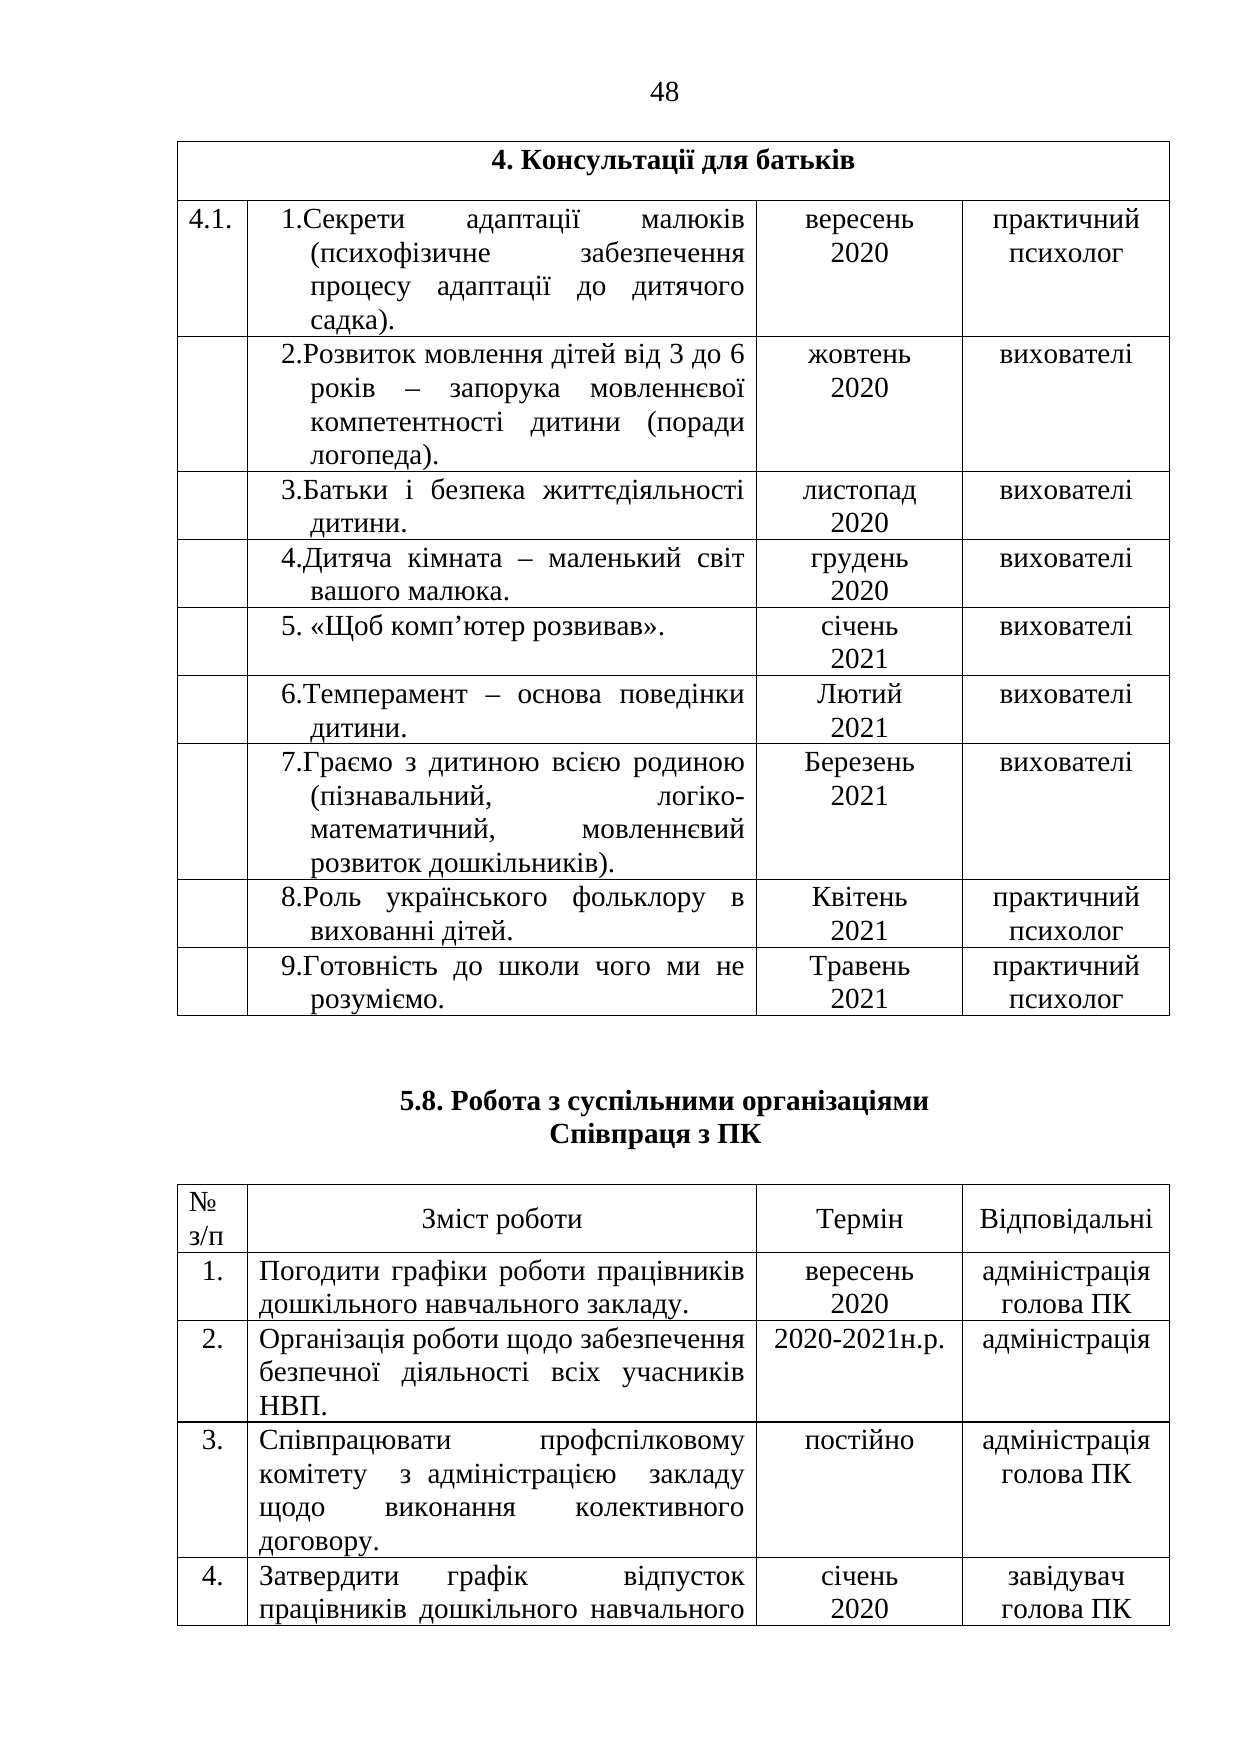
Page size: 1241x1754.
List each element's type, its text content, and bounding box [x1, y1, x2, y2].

table_cell 3.Батьки і безпека життєдіяльності дитини. [248, 472, 756, 539]
table_cell вихователі [963, 744, 1169, 878]
table_cell січень 2020 [757, 1558, 962, 1625]
table_cell Лютий 2021 [757, 676, 962, 743]
table_cell вихователі [963, 608, 1169, 675]
table_cell 7.Граємо з дитиною всією родиною (пізнавальний, логіко-математичний, мовленнєвий розвиток дошкільників). [248, 744, 756, 878]
table_cell [178, 676, 247, 743]
table_cell 4.Дитяча кімната – маленький світ вашого малюка. [248, 540, 756, 607]
table_cell вересень 2020 [757, 1253, 962, 1320]
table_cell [248, 1558, 756, 1625]
table_cell 2.Розвиток мовлення дітей від 3 до 6 років – запорука мовленнєвої компетентності дитини (поради логопеда). [248, 337, 756, 471]
table_cell адміністрація голова ПК [963, 1423, 1169, 1557]
table_cell жовтень 2020 [757, 337, 962, 471]
table_cell [178, 880, 247, 947]
table_cell [178, 948, 247, 1015]
table_header Зміст роботи [248, 1185, 756, 1252]
table_cell практичний психолог [963, 201, 1169, 336]
table_cell січень 2021 [757, 608, 962, 675]
table_cell Співпрацювати профспілковому комітету з адміністрацією закладу щодо виконання колективного договору. [248, 1423, 756, 1557]
table_cell адміністрація [963, 1321, 1169, 1421]
text Співпраця з ПК [177, 1116, 1152, 1150]
table_cell листопад 2020 [757, 472, 962, 539]
table_cell 3. [178, 1423, 247, 1557]
table_cell [178, 337, 247, 471]
table_cell 9.Готовність до школи чого ми не розуміємо. [248, 948, 756, 1015]
table_cell вихователі [963, 472, 1169, 539]
table_cell 4. [178, 1558, 247, 1625]
table_cell постійно [757, 1423, 962, 1557]
table_cell [178, 608, 247, 675]
table_cell [178, 744, 247, 878]
table_cell вересень 2020 [757, 201, 962, 336]
table_cell вихователі [963, 337, 1169, 471]
table_cell завідувач голова ПК [963, 1558, 1169, 1625]
table_cell 4.1. [178, 201, 247, 336]
table_cell практичний психолог [963, 880, 1169, 947]
table_cell вихователі [963, 540, 1169, 607]
table_cell [178, 540, 247, 607]
table_cell адміністрація голова ПК [963, 1253, 1169, 1320]
table_cell 2. [178, 1321, 247, 1421]
table_cell 5. «Щоб комп’ютер розвивав». [248, 608, 756, 675]
table_cell 6.Темперамент – основа поведінки дитини. [248, 676, 756, 743]
table_header Термін [757, 1185, 962, 1252]
table_header № з/п [178, 1185, 247, 1252]
table_cell практичний психолог [963, 948, 1169, 1015]
table_cell Квітень 2021 [757, 880, 962, 947]
table_cell 2020-2021н.р. [757, 1321, 962, 1421]
table_cell вихователі [963, 676, 1169, 743]
table_cell 1.Секрети адаптації малюків (психофізичне забезпечення процесу адаптації до дитячого садка). [248, 201, 756, 336]
table_cell Березень 2021 [757, 744, 962, 878]
table_cell 1. [178, 1253, 247, 1320]
table_cell 4. Консультації для батьків [178, 142, 1169, 200]
table_cell [178, 472, 247, 539]
table_cell грудень 2020 [757, 540, 962, 607]
table_cell 8.Роль українського фольклору в вихованні дітей. [248, 880, 756, 947]
table_cell Організація роботи щодо забезпечення безпечної діяльності всіх учасників НВП. [248, 1321, 756, 1421]
table_cell Погодити графіки роботи працівників дошкільного навчального закладу. [248, 1253, 756, 1320]
table_cell Травень 2021 [757, 948, 962, 1015]
text 5.8. Робота з суспільними організаціями [177, 1083, 1152, 1116]
table_header Відповідальні [963, 1185, 1169, 1252]
